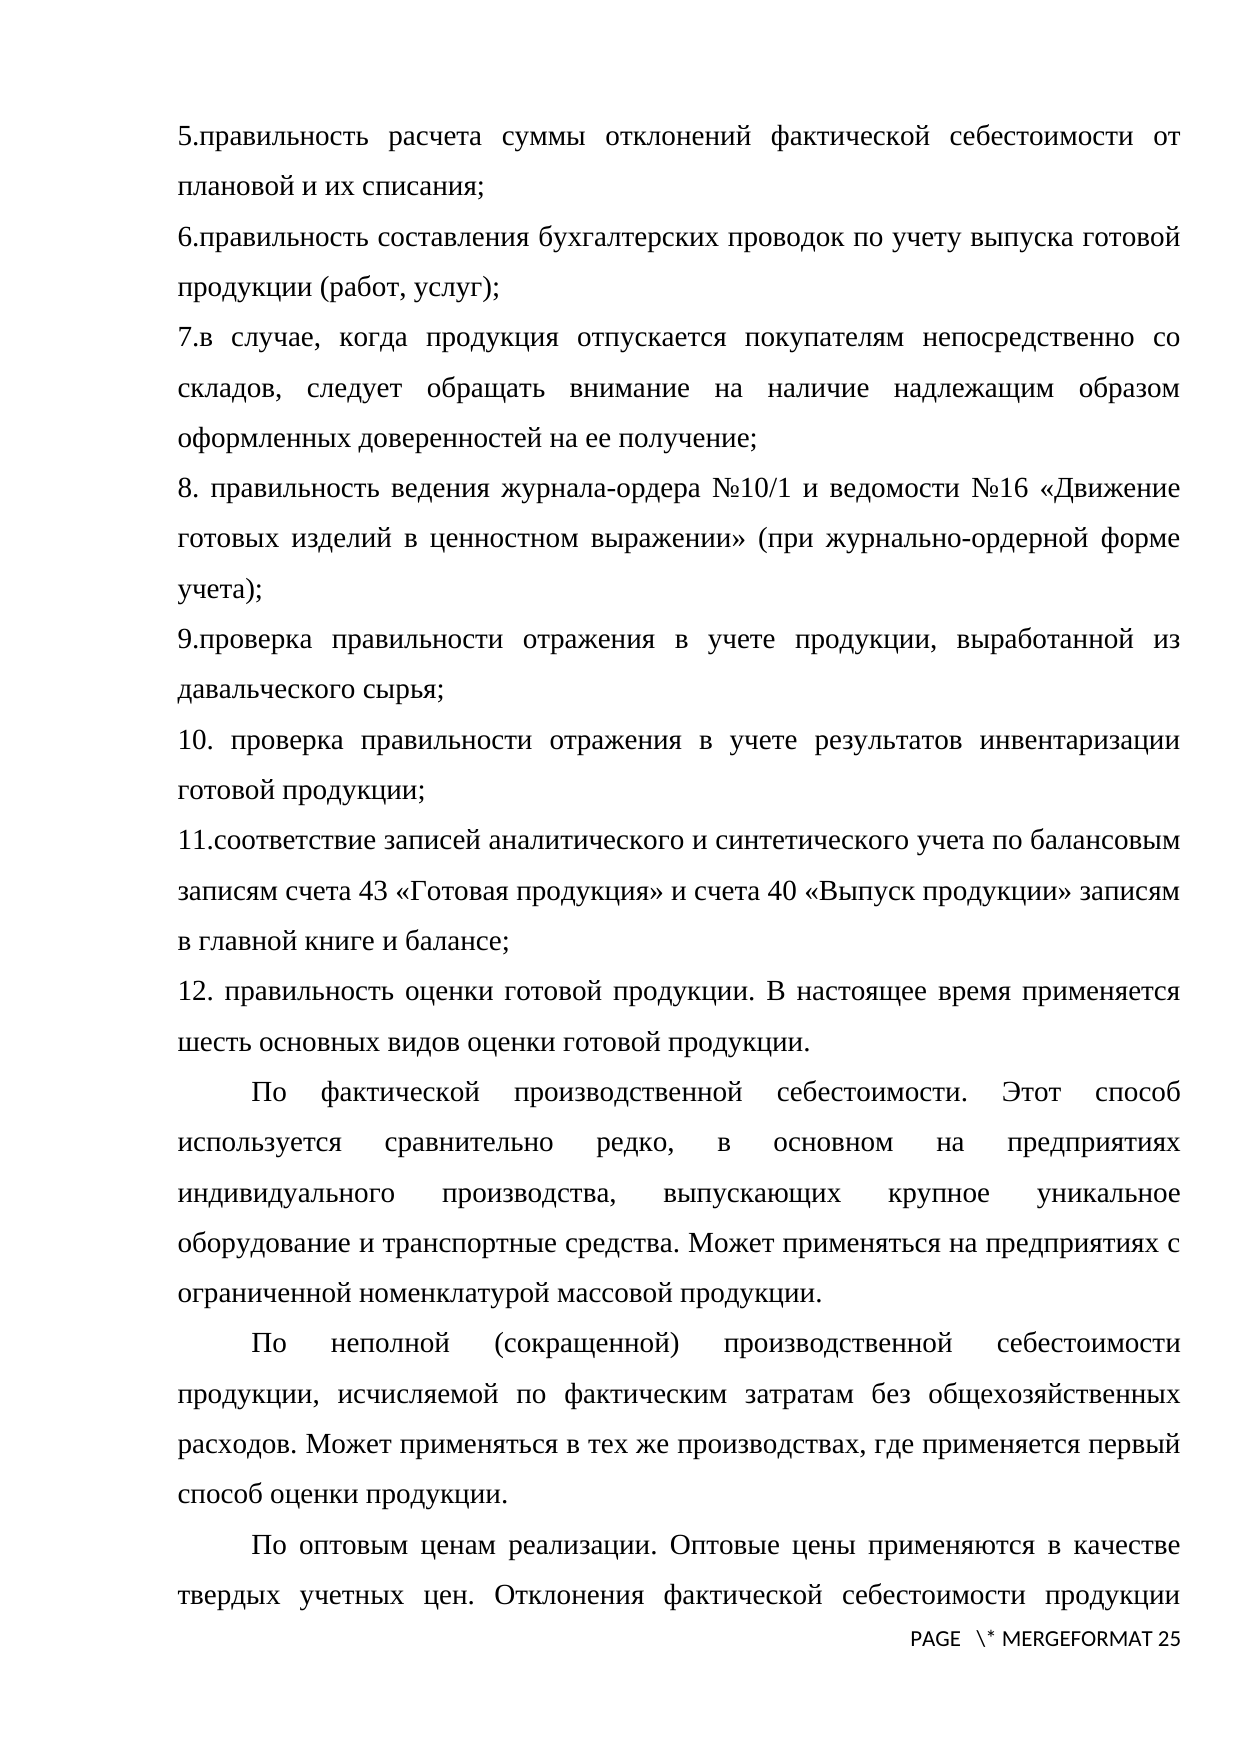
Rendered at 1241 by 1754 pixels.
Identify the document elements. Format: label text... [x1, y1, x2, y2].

text 10. проверка правильности отражения в учете результатов инвентаризации готовой продукции; [177, 722, 1181, 806]
text 6.правильность составления бухгалтерских проводок по учету выпуска готовой продукции (работ, услуг); [177, 219, 1181, 303]
text 12. правильность оценки готовой продукции. В настоящее время применяется шесть основных видов оценки готовой продукции. [177, 973, 1181, 1057]
text 8. правильность ведения журнала-ордера №10/1 и ведомости №16 «Движение готовых изделий в ценностном выражении» (при журнально-ордерной форме учета); [177, 470, 1181, 604]
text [177, 1527, 1181, 1611]
text По неполной (сокращенной) производственной себестоимости продукции, исчисляемой по фактическим затратам без общехозяйственных расходов. Может применяться в тех же производствах, где применяется первый способ оценки продукции. [177, 1326, 1181, 1510]
text 9.проверка правильности отражения в учете продукции, выработанной из давальческого сырья; [177, 621, 1181, 705]
text По фактической производственной себестоимости. Этот способ используется сравнительно редко, в основном на предприятиях индивидуального производства, выпускающих крупное уникальное оборудование и транспортные средства. Может применяться на предприятиях с ограниченной номенклатурой массовой продукции. [177, 1074, 1181, 1309]
text 7.в случае, когда продукция отпускается покупателям непосредственно со складов, следует обращать внимание на наличие надлежащим образом оформленных доверенностей на ее получение; [177, 319, 1181, 453]
text 11.соответствие записей аналитического и синтетического учета по балансовым записям счета 43 «Готовая продукция» и счета 40 «Выпуск продукции» записям в главной книге и балансе; [177, 822, 1181, 957]
text 5.правильность расчета суммы отклонений фактической себестоимости от плановой и их списания; [177, 118, 1181, 202]
